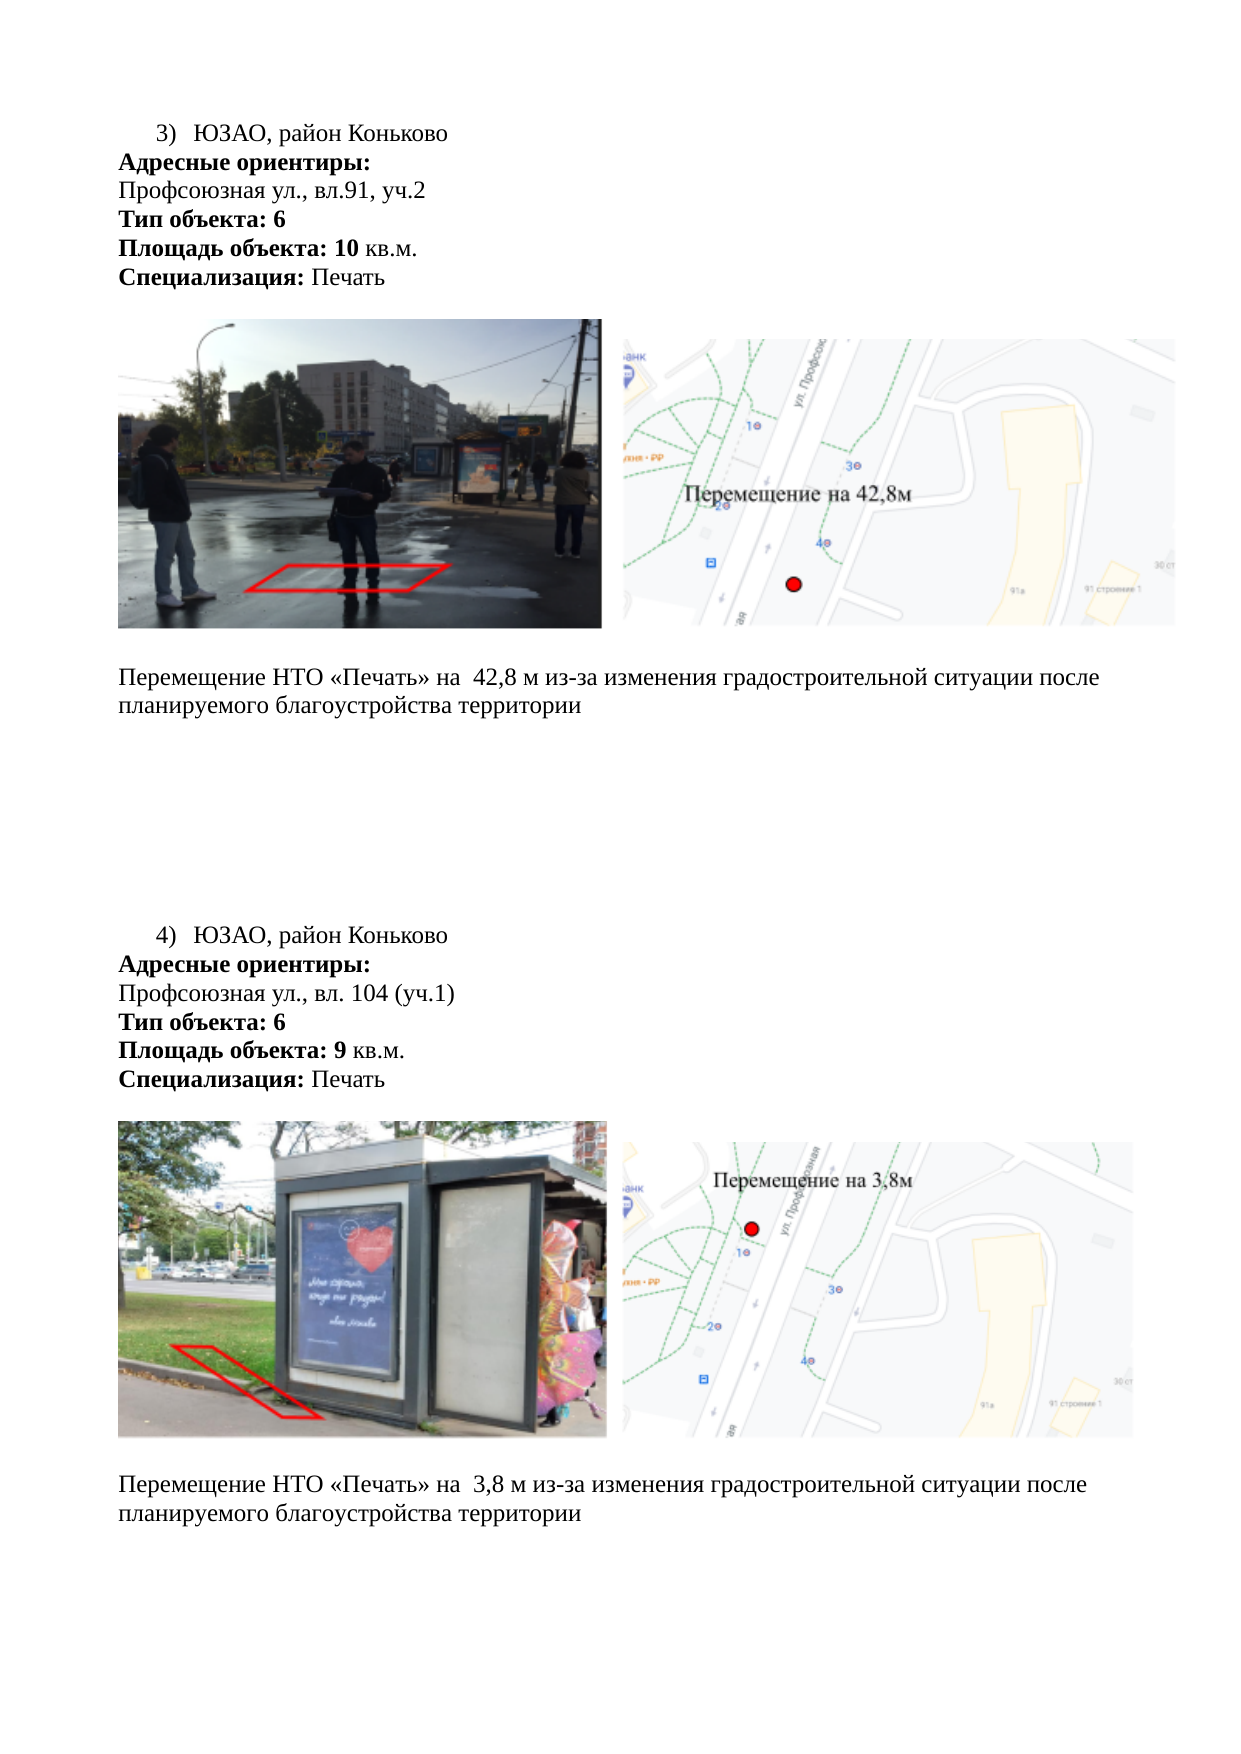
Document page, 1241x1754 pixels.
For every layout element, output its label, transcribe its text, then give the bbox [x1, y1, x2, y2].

text Перемещение НТО «Печать» на 42,8 м из-за изменения градостроительной ситуации после планируемого благоустройства территории [118, 662, 1196, 719]
text Тип объекта: 6 [118, 1007, 1196, 1035]
text Площадь объекта: 10 кв.м. [118, 233, 1196, 262]
picture [118, 319, 608, 633]
text Профсоюзная ул., вл. 104 (уч.1) [118, 978, 1196, 1007]
text Специализация: Печать [118, 1064, 1196, 1093]
list ЮЗАО, район Коньково [156, 920, 1196, 949]
text Адресные ориентиры: [118, 949, 1196, 978]
text Профсоюзная ул., вл.91, уч.2 [118, 176, 1196, 204]
text Площадь объекта: 9 кв.м. [118, 1035, 1196, 1064]
text Адресные ориентиры: [118, 147, 1196, 176]
picture [613, 339, 1182, 633]
text Тип объекта: 6 [118, 204, 1196, 233]
text Перемещение НТО «Печать» на 3,8 м из-за изменения градостроительной ситуации после планируемого благоустройства территории [118, 1469, 1196, 1527]
picture [613, 1142, 1147, 1441]
list ЮЗАО, район Коньково [156, 118, 1196, 147]
picture [118, 1121, 608, 1441]
text Специализация: Печать [118, 262, 1196, 291]
